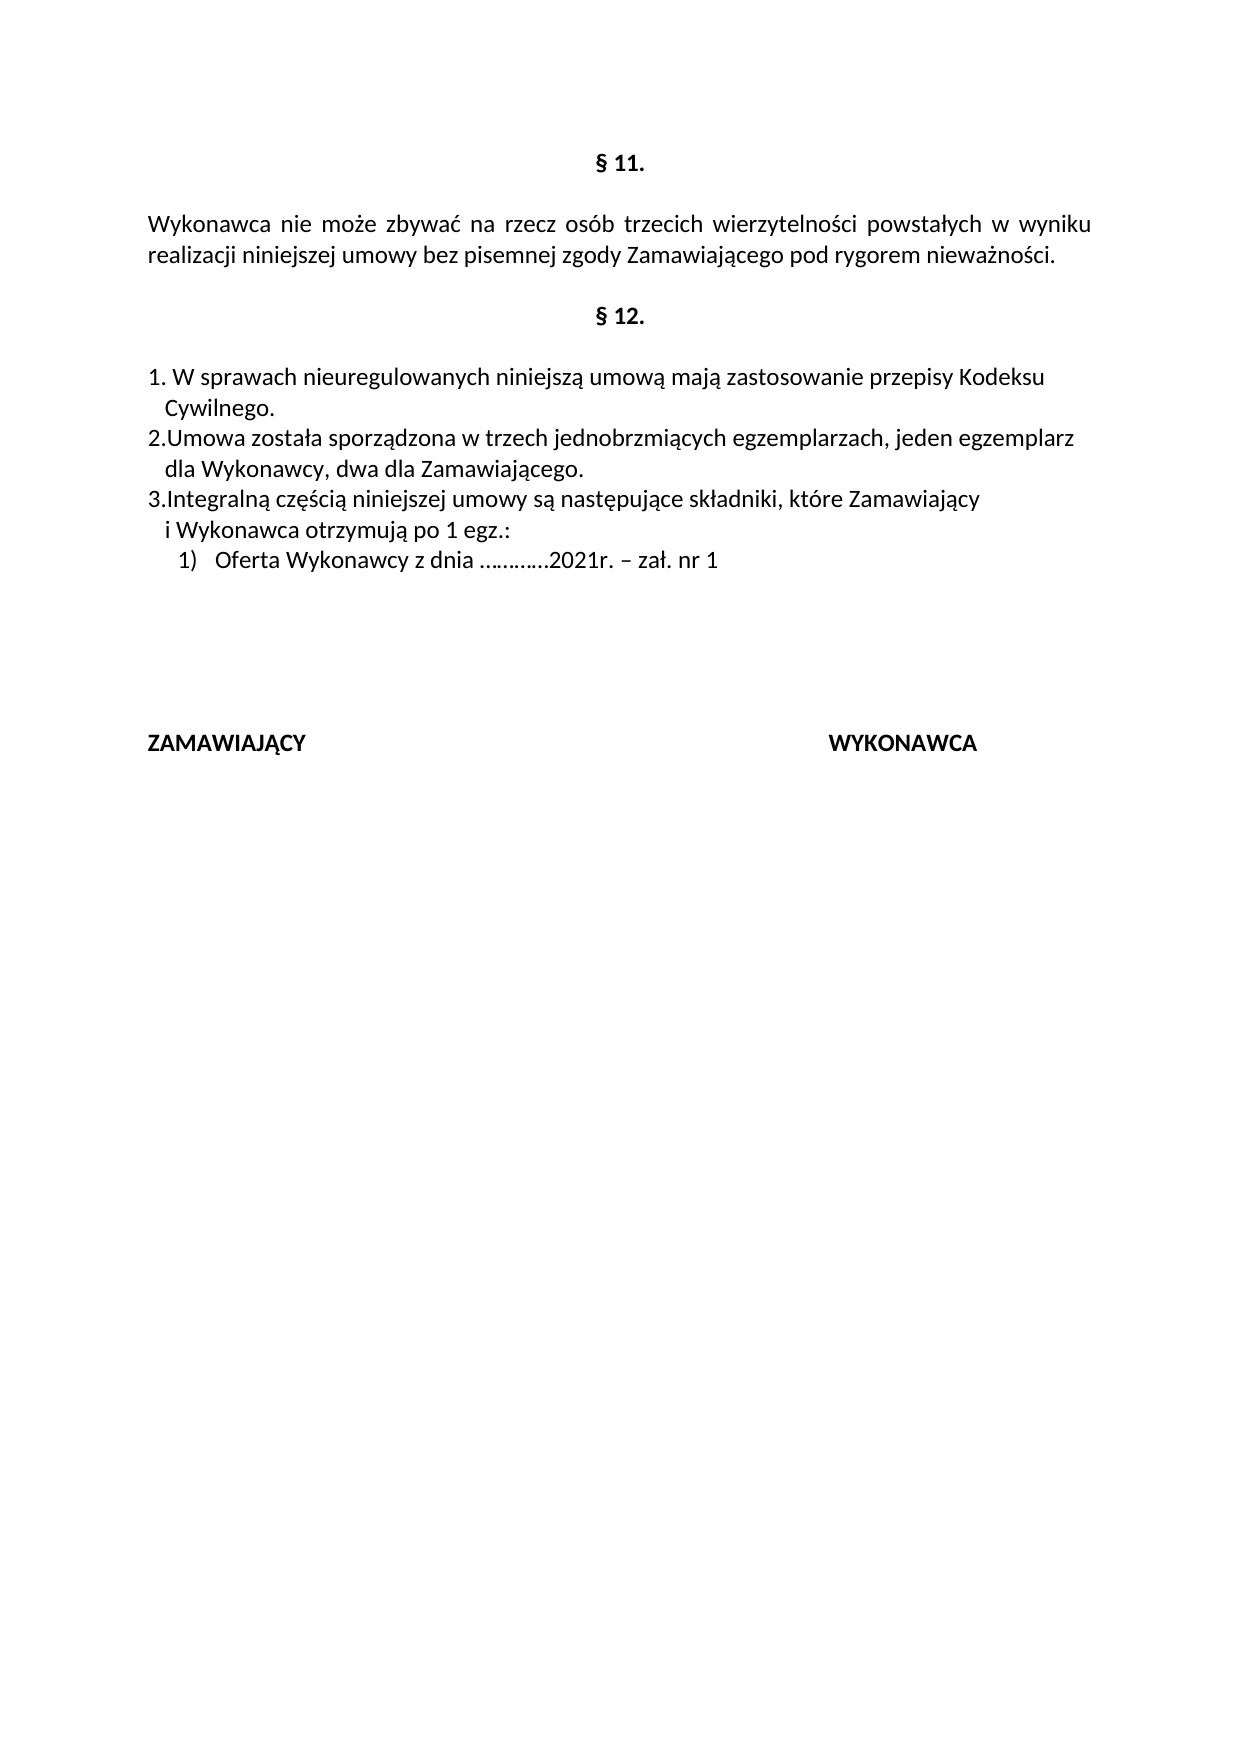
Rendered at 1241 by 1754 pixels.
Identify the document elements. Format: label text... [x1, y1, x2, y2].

text § 11. [148, 148, 1093, 178]
text § 12. [148, 300, 1093, 331]
list Oferta Wykonawcy z dnia …………2021r. – zał. nr 1 [177, 544, 1093, 575]
text dla Wykonawcy, dwa dla Zamawiającego. [148, 453, 1093, 483]
text 1. W sprawach nieuregulowanych niniejszą umową mają zastosowanie przepisy Kodeksu [148, 361, 1093, 392]
text 3.Integralną częścią niniejszej umowy są następujące składniki, które Zamawiający [148, 483, 1093, 514]
text 2.Umowa została sporządzona w trzech jednobrzmiących egzemplarzach, jeden egzemplarz [148, 422, 1093, 453]
text ZAMAWIAJĄCY WYKONAWCA [148, 727, 1093, 758]
text Wykonawca nie może zbywać na rzecz osób trzecich wierzytelności powstałych w wyniku realizacji niniejszej umowy bez pisemnej zgody Zamawiającego pod rygorem nieważności. [148, 209, 1093, 270]
text i Wykonawca otrzymują po 1 egz.: [148, 514, 1093, 544]
text Cywilnego. [148, 392, 1093, 422]
